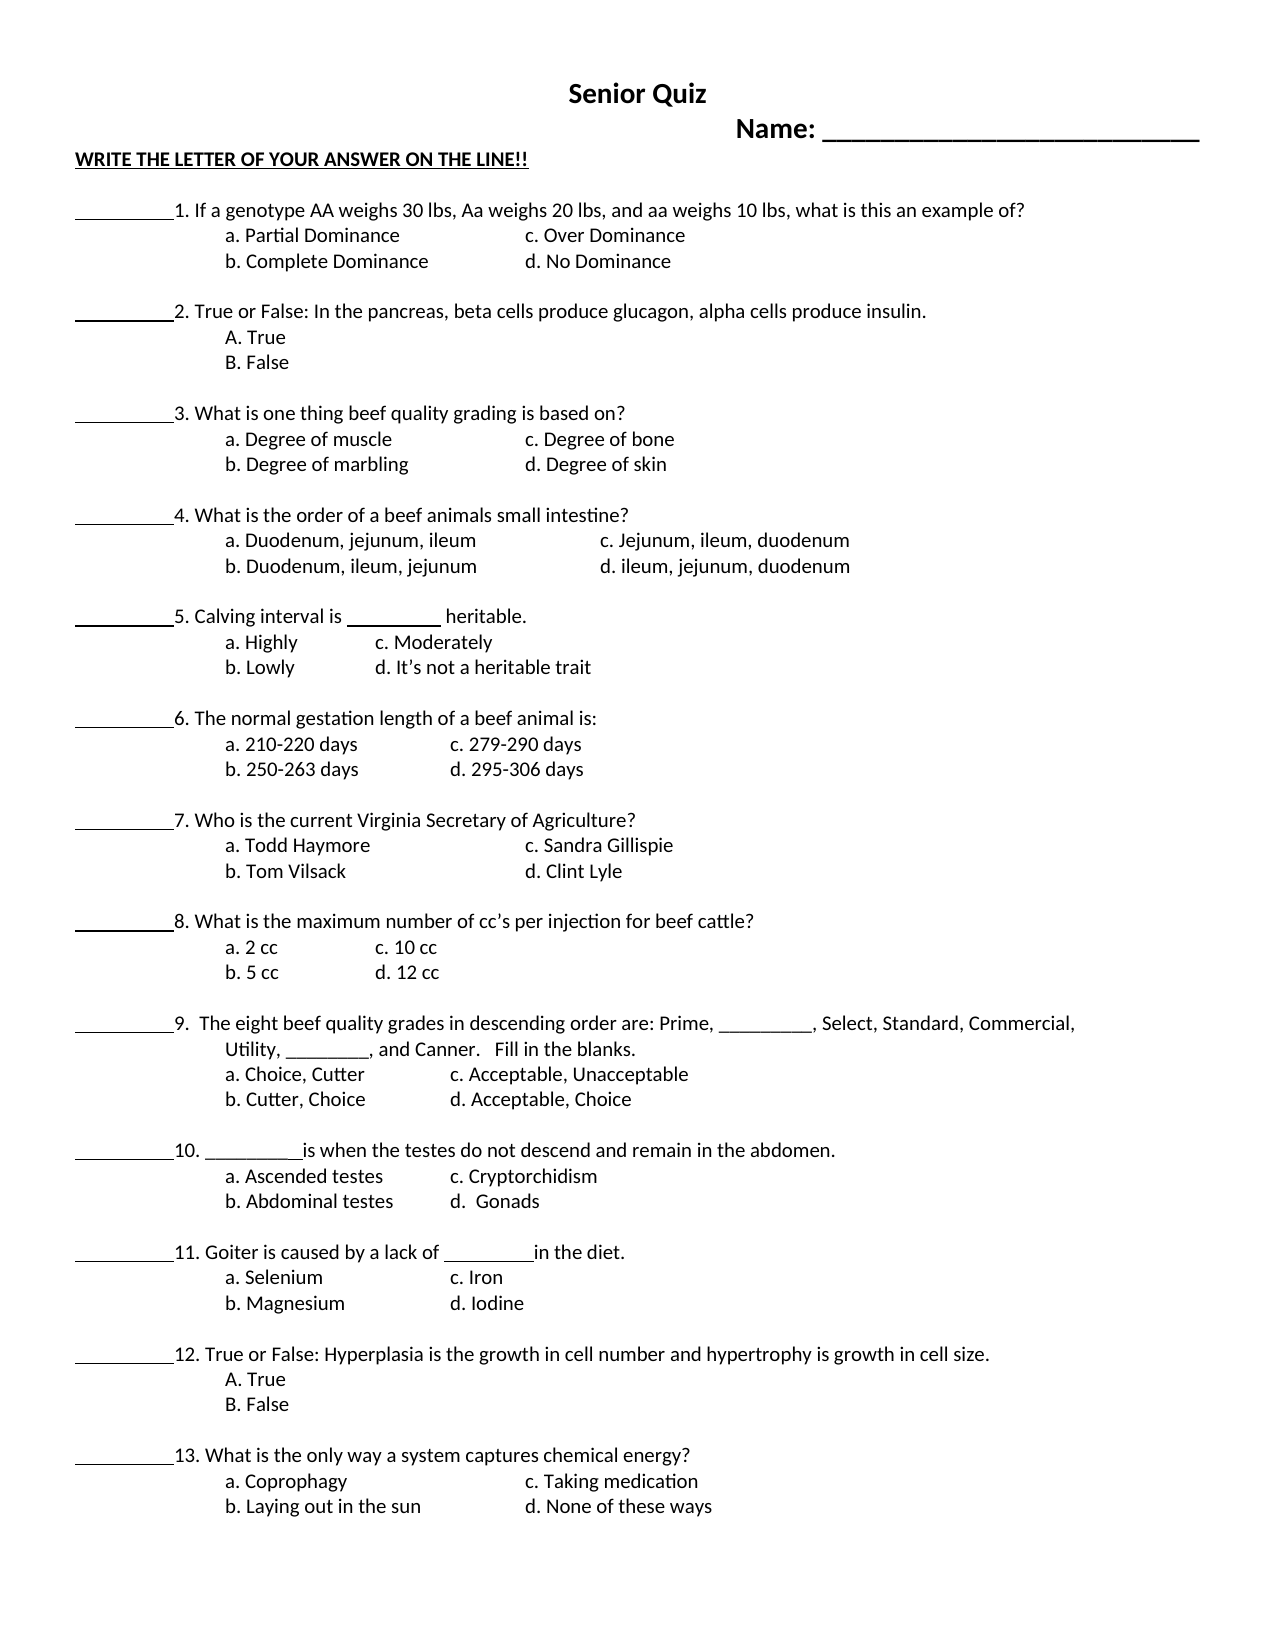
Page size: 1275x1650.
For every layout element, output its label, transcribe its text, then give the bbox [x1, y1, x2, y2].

text b. Duodenum, ileum, jejunum d. ileum, jejunum, duodenum [150, 553, 1200, 578]
text b. Abdominal testes d. Gonads [150, 1188, 1200, 1214]
text b. Degree of marbling d. Degree of skin [150, 451, 1200, 477]
text b. Complete Dominance d. No Dominance [150, 248, 1200, 273]
text b. Magnesium d. Iodine [225, 1290, 1200, 1315]
text B. False [75, 1392, 1200, 1417]
text 12. True or False: Hyperplasia is the growth in cell number and hypertrophy is growth in cell size. [75, 1341, 1200, 1366]
text A. True [75, 324, 1200, 349]
text A. True [75, 1366, 1200, 1392]
text a. 2 cc c. 10 cc [150, 934, 1200, 959]
text 4. What is the order of a beef animals small intestine? [75, 502, 1200, 527]
text a. Partial Dominance c. Over Dominance [150, 222, 1200, 248]
text 7. Who is the current Virginia Secretary of Agriculture? [75, 807, 1200, 832]
text b. Cutter, Choice d. Acceptable, Choice [150, 1087, 1200, 1112]
text b. Laying out in the sun d. None of these ways [150, 1493, 1200, 1519]
text a. Selenium c. Iron [150, 1264, 1200, 1290]
text 2. True or False: In the pancreas, beta cells produce glucagon, alpha cells produce insulin. [75, 299, 1200, 324]
text a. Todd Haymore c. Sandra Gillispie [150, 832, 1200, 858]
text b. 5 cc d. 12 cc [150, 959, 1200, 985]
text 3. What is one thing beef quality grading is based on? [75, 400, 1200, 426]
text a. Coprophagy c. Taking medication [150, 1468, 1200, 1493]
text 8. What is the maximum number of cc’s per injection for beef cattle? [75, 909, 1200, 934]
text 13. What is the only way a system captures chemical energy? [75, 1442, 1200, 1468]
text 1. If a genotype AA weighs 30 lbs, Aa weighs 20 lbs, and aa weighs 10 lbs, what is this an example of? [75, 197, 1200, 222]
text a. Highly c. Moderately [150, 629, 1200, 654]
text 9. The eight beef quality grades in descending order are: Prime, _________, Select, Standard, Commercial, [75, 1010, 1200, 1036]
text a. Duodenum, jejunum, ileum c. Jejunum, ileum, duodenum [150, 527, 1200, 553]
text a. Choice, Cutter c. Acceptable, Unacceptable [150, 1061, 1200, 1087]
text a. Degree of muscle c. Degree of bone [150, 426, 1200, 451]
text B. False [75, 349, 1200, 375]
text Utility, ________, and Canner. Fill in the blanks. [150, 1036, 1200, 1061]
text b. 250-263 days d. 295-306 days [150, 756, 1200, 782]
text a. 210-220 days c. 279-290 days [150, 731, 1200, 756]
text WRITE THE LETTER OF YOUR ANSWER ON THE LINE!! [75, 146, 1200, 172]
text 11. Goiter is caused by a lack of in the diet. [75, 1239, 1200, 1264]
text a. Ascended testes c. Cryptorchidism [150, 1163, 1200, 1188]
text b. Tom Vilsack d. Clint Lyle [150, 858, 1200, 883]
text 5. Calving interval is heritable. [75, 604, 1200, 629]
text 6. The normal gestation length of a beef animal is: [75, 705, 1200, 731]
text b. Lowly d. It’s not a heritable trait [150, 654, 1200, 680]
text 10. ________ is when the testes do not descend and remain in the abdomen. [75, 1137, 1200, 1163]
